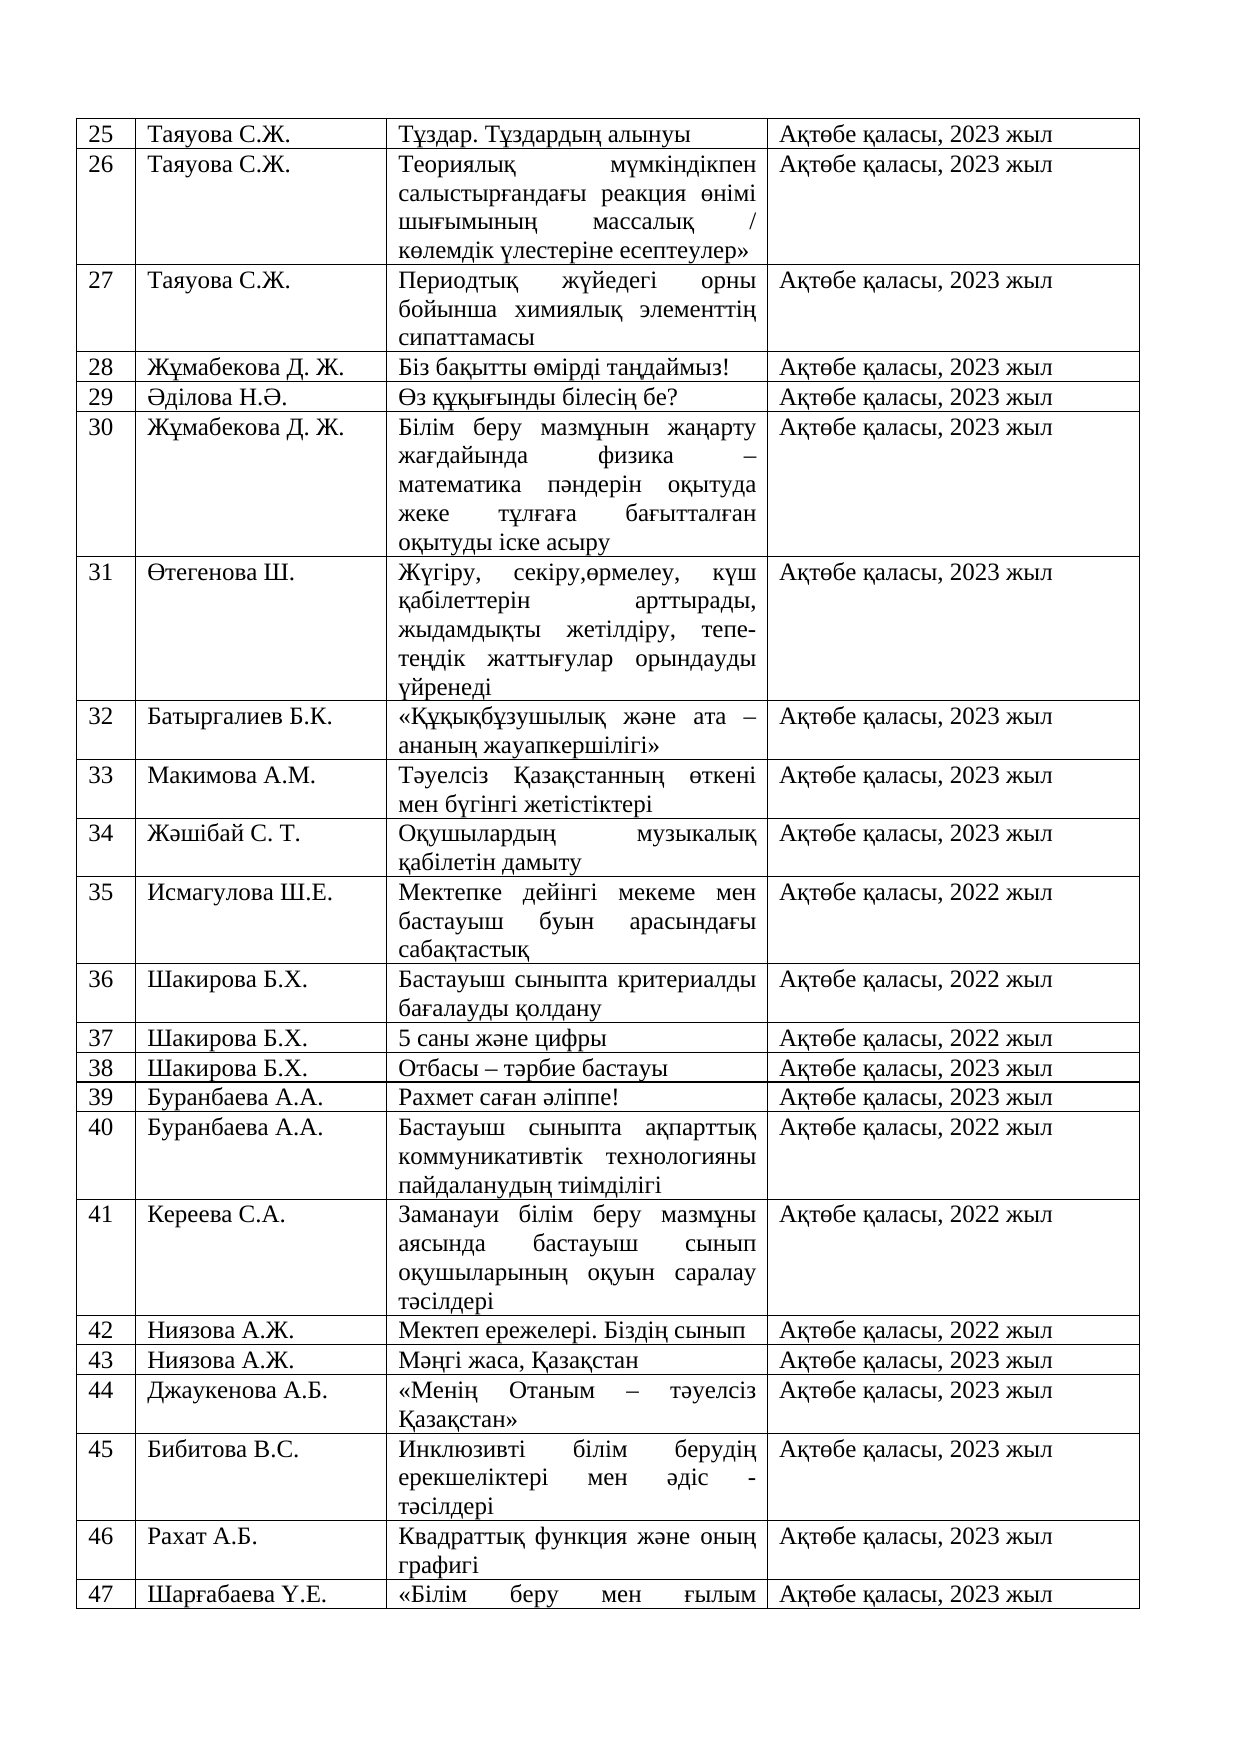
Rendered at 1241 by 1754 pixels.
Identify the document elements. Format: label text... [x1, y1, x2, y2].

table_cell 36 [77, 964, 135, 1022]
table_cell «Құқықбұзушылық және ата – ананың жауапкершілігі» [387, 701, 767, 759]
table_cell 39 [77, 1083, 135, 1111]
table_cell Оқушылардың музыкалық қабілетін дамыту [387, 819, 767, 876]
table_cell Ақтөбе қаласы, 2023 жыл [768, 760, 1139, 817]
table_cell Ақтөбе қаласы, 2023 жыл [768, 265, 1139, 351]
table_cell Ниязова А.Ж. [136, 1345, 386, 1374]
table_cell 35 [77, 877, 135, 963]
table_cell Ақтөбе қаласы, 2023 жыл [768, 1345, 1139, 1374]
table_cell Тұздар. Тұздардың алынуы [387, 119, 767, 148]
table_cell 33 [77, 760, 135, 817]
table_cell 25 [77, 119, 135, 148]
table_cell Батыргалиев Б.К. [136, 701, 386, 759]
table_cell Отбасы – тәрбие бастауы [387, 1053, 767, 1081]
table_cell Ақтөбе қаласы, 2023 жыл [768, 352, 1139, 381]
table_cell Ниязова А.Ж. [136, 1316, 386, 1344]
table_cell Бастауыш сыныпта ақпарттық коммуникативтік технологияны пайдаланудың тиімділігі [387, 1112, 767, 1198]
table_cell Шакирова Б.Х. [136, 1053, 386, 1081]
table_cell 46 [77, 1521, 135, 1578]
table_cell Ақтөбе қаласы, 2022 жыл [768, 877, 1139, 963]
table_cell 38 [77, 1053, 135, 1081]
table_cell Ақтөбе қаласы, 2023 жыл [768, 557, 1139, 700]
table_cell Квадраттық функция және оның графигі [387, 1521, 767, 1578]
table_cell Шарғабаева Ү.Е. [136, 1580, 386, 1608]
table_cell Заманауи білім беру мазмұны аясында бастауыш сынып оқушыларының оқуын саралау тәсілдері [387, 1200, 767, 1314]
table_cell Жүгіру, секіру,өрмелеу, күш қабілеттерін арттырады, жыдамдықты жетілдіру, тепе-теңдік жаттығулар орындауды үйренеді [387, 557, 767, 700]
table_cell Таяуова С.Ж. [136, 149, 386, 264]
table_cell Ақтөбе қаласы, 2022 жыл [768, 1200, 1139, 1314]
table_cell Ақтөбе қаласы, 2023 жыл [768, 382, 1139, 411]
table_cell Ақтөбе қаласы, 2023 жыл [768, 1083, 1139, 1111]
table_cell Ақтөбе қаласы, 2023 жыл [768, 1053, 1139, 1081]
table_cell 42 [77, 1316, 135, 1344]
table_cell Теориялық мүмкіндікпен салыстырғандағы реакция өнімі шығымының массалық / көлемдік үлестеріне есептеулер» [387, 149, 767, 264]
table_cell Ақтөбе қаласы, 2022 жыл [768, 1112, 1139, 1198]
table_cell Ақтөбе қаласы, 2023 жыл [768, 819, 1139, 876]
table_cell 32 [77, 701, 135, 759]
table_cell 34 [77, 819, 135, 876]
table_cell 31 [77, 557, 135, 700]
table_cell Исмагулова Ш.Е. [136, 877, 386, 963]
table_cell «Менің Отаным – тәуелсіз Қазақстан» [387, 1375, 767, 1433]
table_cell Периодтық жүйедегі орны бойынша химиялық элементтің сипаттамасы [387, 265, 767, 351]
table_cell Шакирова Б.Х. [136, 1023, 386, 1052]
table_cell Жәшібай С. Т. [136, 819, 386, 876]
table_cell Ақтөбе қаласы, 2023 жыл [768, 1375, 1139, 1433]
table_cell Әділова Н.Ә. [136, 382, 386, 411]
table_cell Шакирова Б.Х. [136, 964, 386, 1022]
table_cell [768, 119, 1139, 148]
table_cell Таяуова С.Ж. [136, 265, 386, 351]
table_cell 41 [77, 1200, 135, 1314]
table_cell Мектеп ережелері. Біздің сынып [387, 1316, 767, 1344]
table_cell Ақтөбе қаласы, 2023 жыл [768, 1521, 1139, 1578]
table_cell Буранбаева А.А. [136, 1112, 386, 1198]
table_cell 47 [77, 1580, 135, 1608]
table_cell Кереева С.А. [136, 1200, 386, 1314]
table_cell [768, 1580, 1139, 1608]
table_cell Ақтөбе қаласы, 2023 жыл [768, 701, 1139, 759]
table_cell Мәңгі жаса, Қазақстан [387, 1345, 767, 1374]
table_cell Ақтөбе қаласы, 2023 жыл [768, 149, 1139, 264]
table_cell 43 [77, 1345, 135, 1374]
table_cell Біз бақытты өмірді таңдаймыз! [387, 352, 767, 381]
table_cell 27 [77, 265, 135, 351]
table_cell Бибитова В.С. [136, 1434, 386, 1520]
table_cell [387, 1580, 767, 1608]
table_cell 37 [77, 1023, 135, 1052]
table_cell 30 [77, 412, 135, 556]
table_cell Таяуова С.Ж. [136, 119, 386, 148]
table_cell Өтегенова Ш. [136, 557, 386, 700]
table_cell Ақтөбе қаласы, 2022 жыл [768, 964, 1139, 1022]
table_cell 28 [77, 352, 135, 381]
table_cell Мектепке дейінгі мекеме мен бастауыш буын арасындағы сабақтастық [387, 877, 767, 963]
table_cell Ақтөбе қаласы, 2023 жыл [768, 1434, 1139, 1520]
table_cell Жұмабекова Д. Ж. [136, 352, 386, 381]
table_cell Макимова А.М. [136, 760, 386, 817]
table_cell Джаукенова А.Б. [136, 1375, 386, 1433]
table_cell Ақтөбе қаласы, 2022 жыл [768, 1316, 1139, 1344]
table_cell Рахмет саған әліппе! [387, 1083, 767, 1111]
table_cell Жұмабекова Д. Ж. [136, 412, 386, 556]
table_cell Тәуелсіз Қазақстанның өткені мен бүгінгі жетістіктері [387, 760, 767, 817]
table_cell 44 [77, 1375, 135, 1433]
table_cell Инклюзивті білім берудің ерекшеліктері мен әдіс - тәсілдері [387, 1434, 767, 1520]
table_cell Ақтөбе қаласы, 2023 жыл [768, 412, 1139, 556]
table_cell Білім беру мазмұнын жаңарту жағдайында физика – математика пәндерін оқытуда жеке тұлғаға бағытталған оқытуды іске асыру [387, 412, 767, 556]
table_cell 40 [77, 1112, 135, 1198]
table_cell Бастауыш сыныпта критериалды бағалауды қолдану [387, 964, 767, 1022]
table_cell 26 [77, 149, 135, 264]
table_cell 29 [77, 382, 135, 411]
table_cell Рахат А.Б. [136, 1521, 386, 1578]
table_cell Ақтөбе қаласы, 2022 жыл [768, 1023, 1139, 1052]
table_cell Өз құқығынды білесің бе? [387, 382, 767, 411]
table_cell 5 саны және цифры [387, 1023, 767, 1052]
table_cell Буранбаева А.А. [136, 1083, 386, 1111]
table_cell 45 [77, 1434, 135, 1520]
